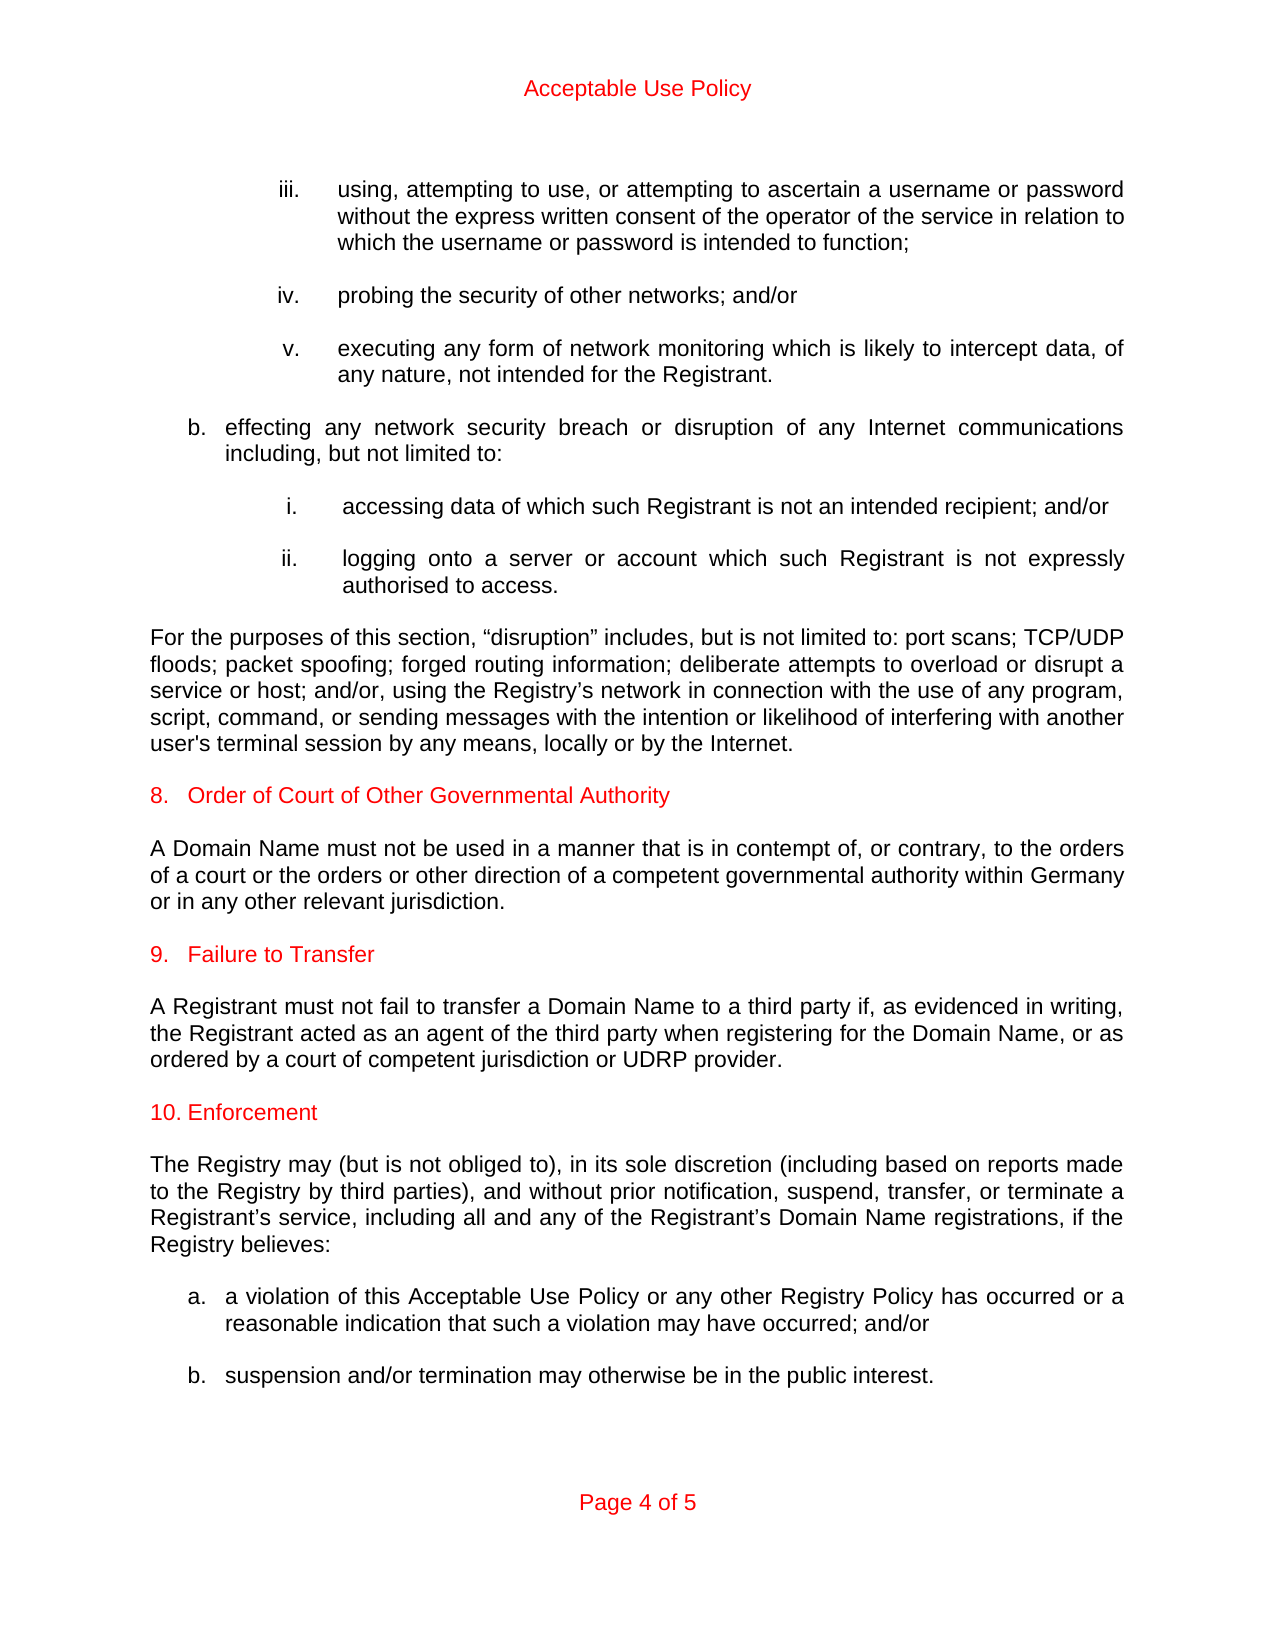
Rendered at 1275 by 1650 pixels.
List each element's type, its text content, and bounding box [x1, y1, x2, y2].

list a violation of this Acceptable Use Policy or any other Registry Policy has occurred or a reasonable indication that such a violation may have occurred; and/or [187, 1283, 1125, 1336]
list executing any form of network monitoring which is likely to intercept data, of any nature, not intended for the Registrant. [300, 334, 1125, 387]
list suspension and/or termination may otherwise be in the public interest. [187, 1362, 1125, 1389]
list effecting any network security breach or disruption of any Internet communications including, but not limited to: [187, 413, 1125, 466]
text A Domain Name must not be used in a manner that is in contempt of, or contrary, to the orders of a court or the orders or other direction of a competent governmental authority within Germany or in any other relevant jurisdiction. [150, 835, 1125, 914]
text A Registrant must not fail to transfer a Domain Name to a third party if, as evidenced in writing, the Registrant acted as an agent of the third party when registering for the Domain Name, or as ordered by a court of competent jurisdiction or UDRP provider. [150, 993, 1125, 1072]
list logging onto a server or account which such Registrant is not expressly authorised to access. [298, 545, 1125, 598]
text The Registry may (but is not obliged to), in its sole discretion (including based on reports made to the Registry by third parties), and without prior notification, suspend, transfer, or terminate a Registrant’s service, including all and any of the Registrant’s Domain Name registrations, if the Registry believes: [150, 1151, 1125, 1257]
list using, attempting to use, or attempting to ascertain a username or password without the express written consent of the operator of the service in relation to which the username or password is intended to function; [300, 176, 1125, 255]
list Enforcement [150, 1099, 1125, 1125]
list accessing data of which such Registrant is not an intended recipient; and/or [298, 493, 1125, 519]
list Failure to Transfer [150, 941, 1125, 967]
list Order of Court of Other Governmental Authority [150, 782, 1125, 809]
text For the purposes of this section, “disruption” includes, but is not limited to: port scans; TCP/UDP floods; packet spoofing; forged routing information; deliberate attempts to overload or disrupt a service or host; and/or, using the Registry’s network in connection with the use of any program, script, command, or sending messages with the intention or likelihood of interfering with another user's terminal session by any means, locally or by the Internet. [150, 624, 1125, 756]
list probing the security of other networks; and/or [300, 282, 1125, 308]
